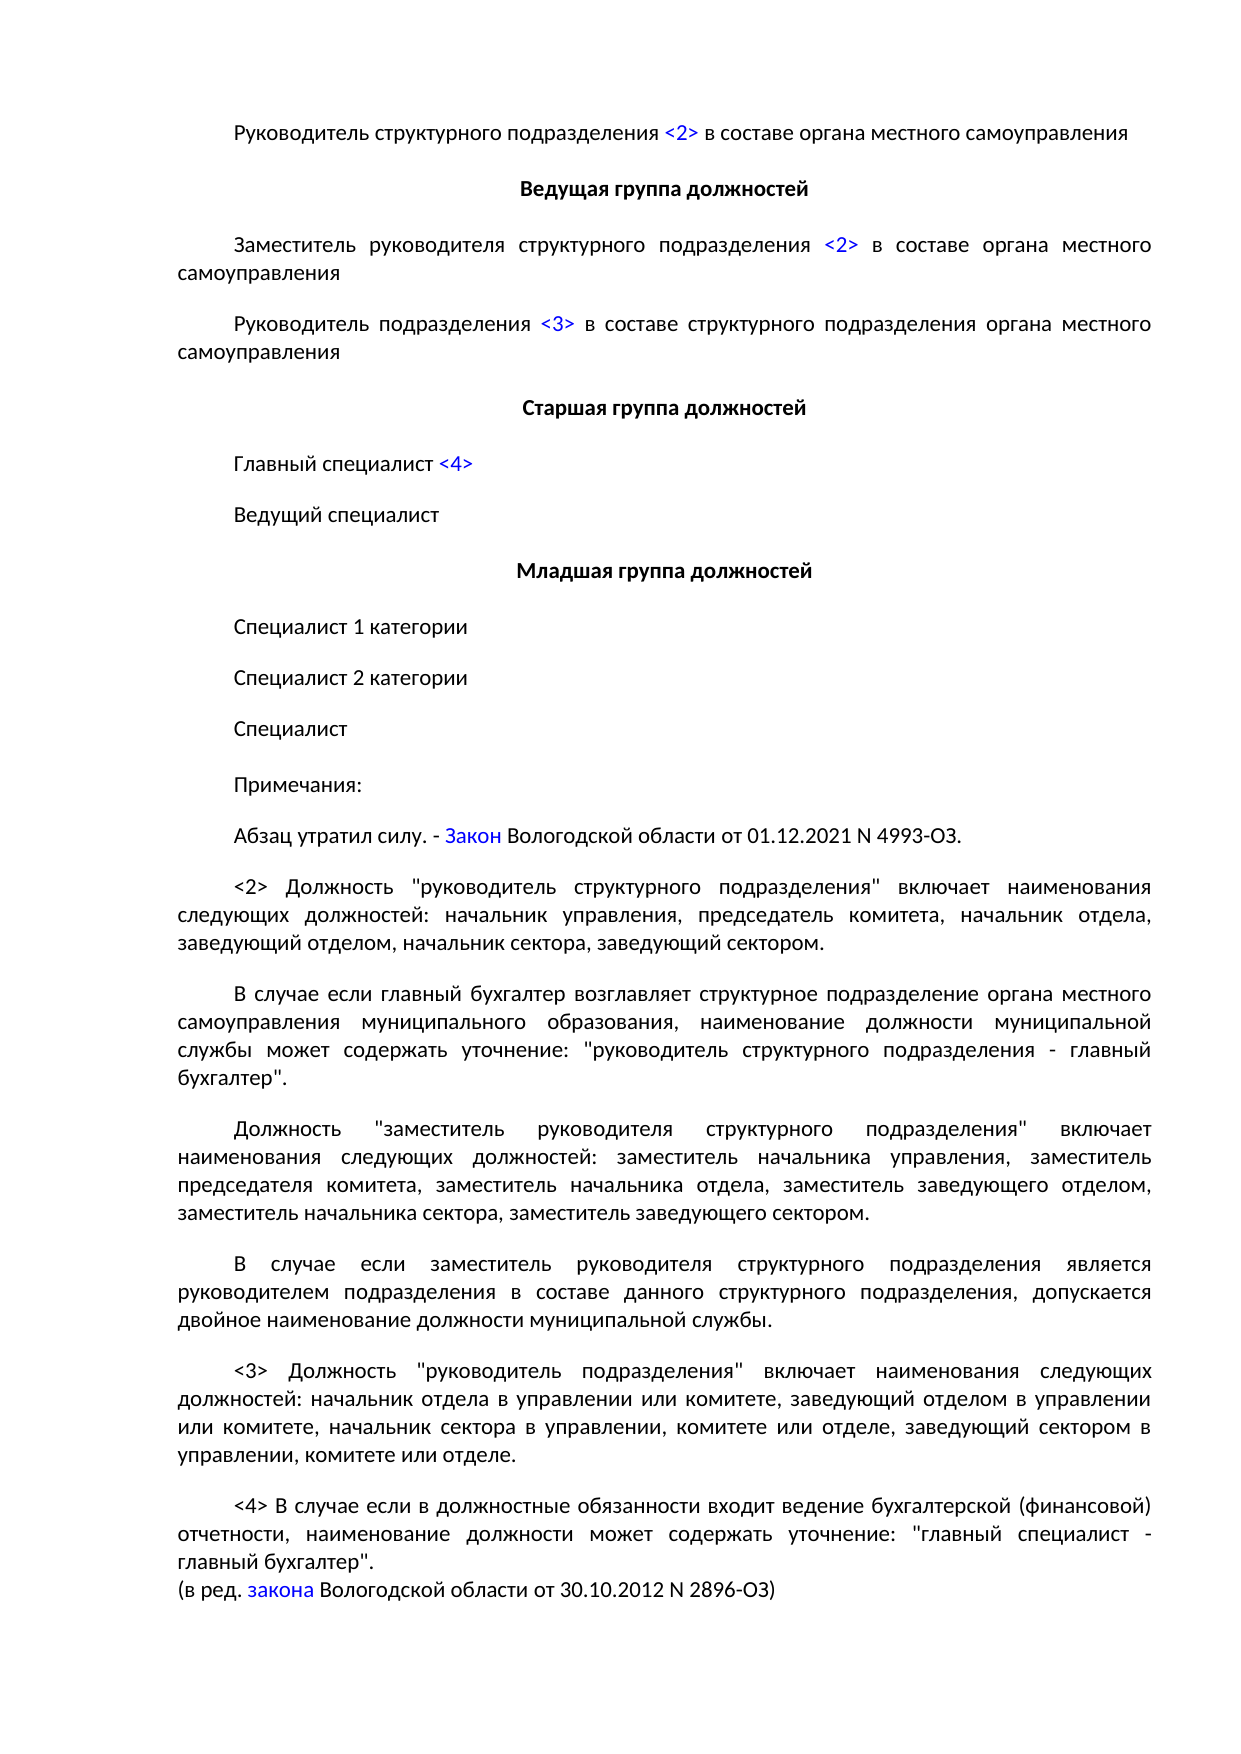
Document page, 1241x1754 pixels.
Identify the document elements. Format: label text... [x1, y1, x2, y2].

text <3> Должность "руководитель подразделения" включает наименования следующих должностей: начальник отдела в управлении или комитете, заведующий отделом в управлении или комитете, начальник сектора в управлении, комитете или отделе, заведующий сектором в управлении, комитете или отделе. [177, 1356, 1152, 1468]
text Руководитель подразделения <3> в составе структурного подразделения органа местного самоуправления [177, 309, 1152, 365]
text <4> В случае если в должностные обязанности входит ведение бухгалтерской (финансовой) отчетности, наименование должности может содержать уточнение: "главный специалист - главный бухгалтер". [177, 1491, 1152, 1575]
text Главный специалист <4> [177, 449, 1152, 477]
text Ведущий специалист [177, 500, 1152, 528]
text В случае если заместитель руководителя структурного подразделения является руководителем подразделения в составе данного структурного подразделения, допускается двойное наименование должности муниципальной службы. [177, 1249, 1152, 1333]
text В случае если главный бухгалтер возглавляет структурное подразделение органа местного самоуправления муниципального образования, наименование должности муниципальной службы может содержать уточнение: "руководитель структурного подразделения - главный бухгалтер". [177, 979, 1152, 1091]
text Специалист 2 категории [177, 663, 1152, 691]
text Заместитель руководителя структурного подразделения <2> в составе органа местного самоуправления [177, 230, 1152, 286]
text Специалист 1 категории [177, 612, 1152, 640]
text Абзац утратил силу. - Закон Вологодской области от 01.12.2021 N 4993-ОЗ. [177, 821, 1152, 849]
text (в ред. закона Вологодской области от 30.10.2012 N 2896-ОЗ) [177, 1575, 1152, 1603]
text Руководитель структурного подразделения <2> в составе органа местного самоуправления [177, 118, 1152, 146]
title Старшая группа должностей [177, 393, 1152, 421]
text Примечания: [177, 770, 1152, 798]
text <2> Должность "руководитель структурного подразделения" включает наименования следующих должностей: начальник управления, председатель комитета, начальник отдела, заведующий отделом, начальник сектора, заведующий сектором. [177, 872, 1152, 956]
title Младшая группа должностей [177, 556, 1152, 584]
text Специалист [177, 714, 1152, 742]
title Ведущая группа должностей [177, 174, 1152, 202]
text Должность "заместитель руководителя структурного подразделения" включает наименования следующих должностей: заместитель начальника управления, заместитель председателя комитета, заместитель начальника отдела, заместитель заведующего отделом, заместитель начальника сектора, заместитель заведующего сектором. [177, 1114, 1152, 1226]
